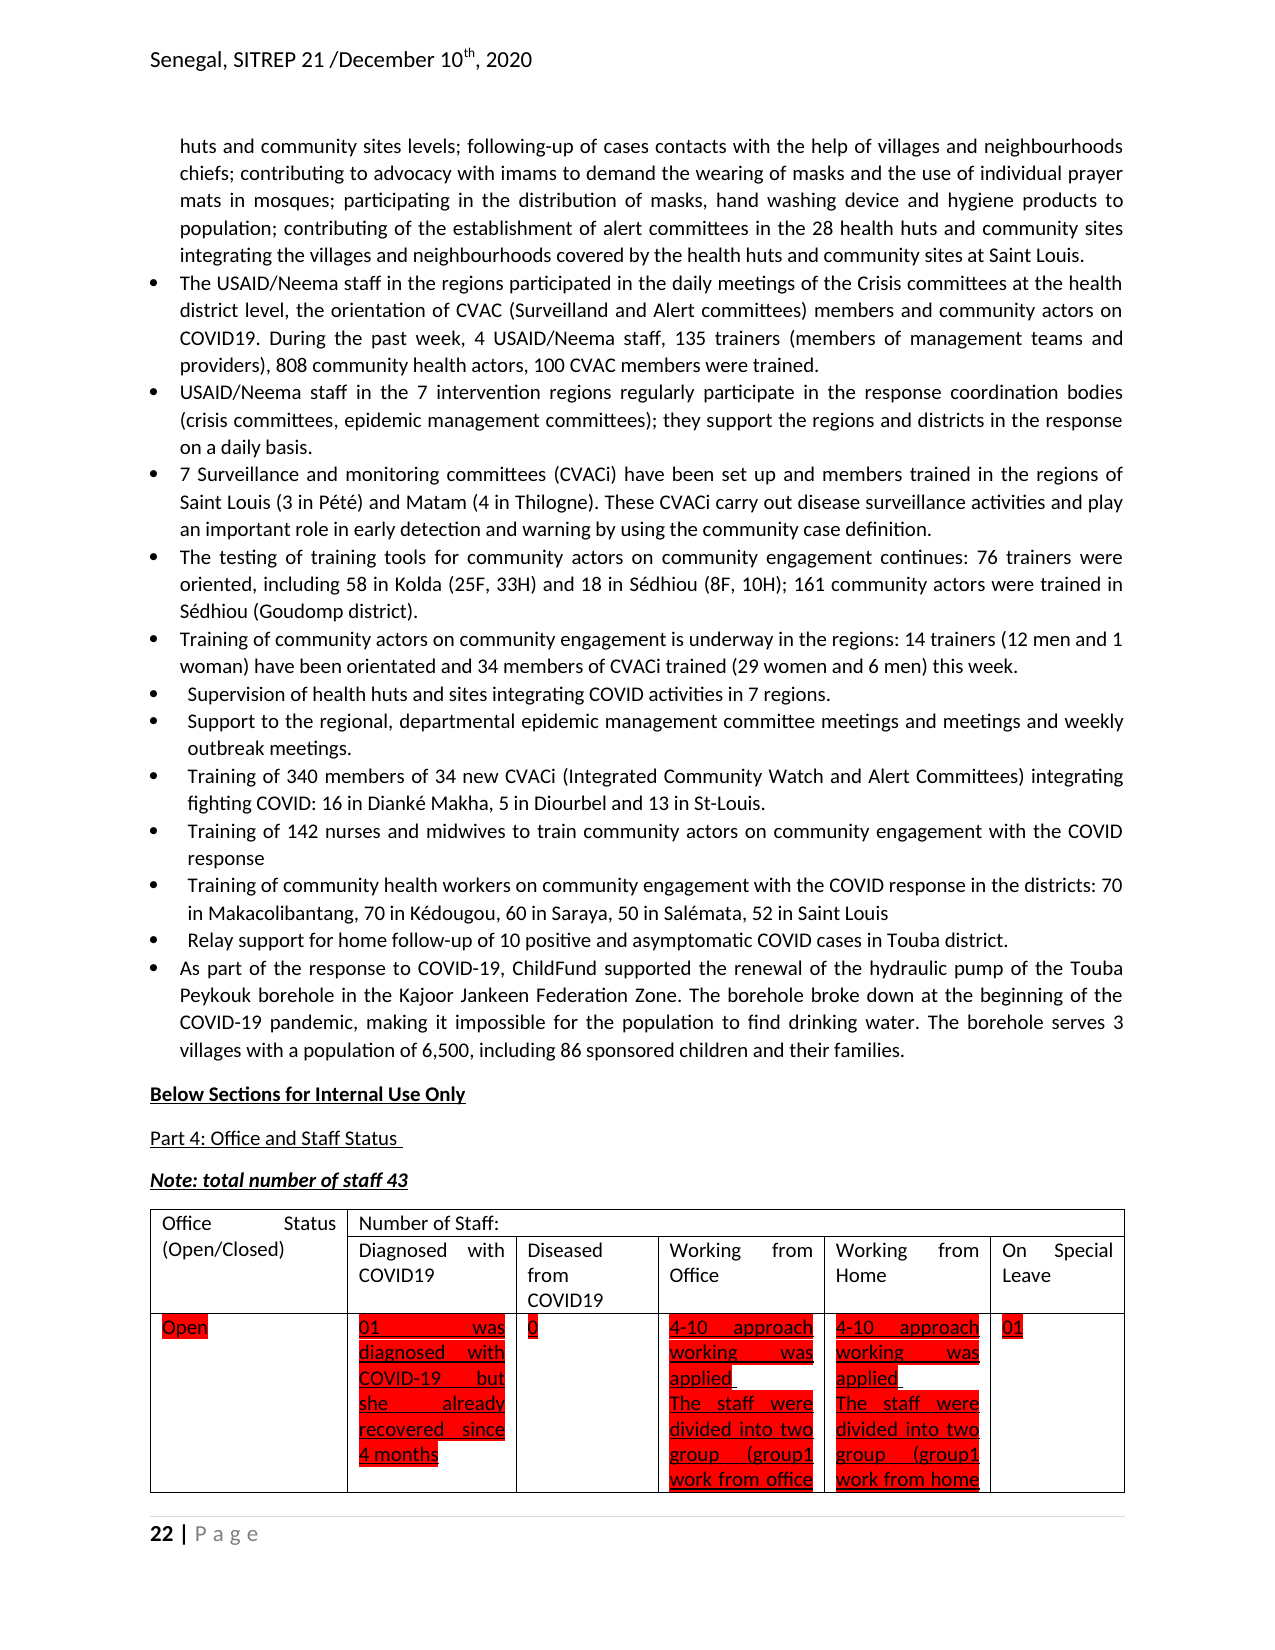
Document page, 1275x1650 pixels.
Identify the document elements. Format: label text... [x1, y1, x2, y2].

table_cell 0 [517, 1314, 658, 1492]
list Relay support for home follow-up of 10 positive and asymptomatic COVID cases in Touba district. [150, 927, 1125, 953]
list Training of 340 members of 34 new CVACi (Integrated Community Watch and Alert Committees) integrating fighting COVID: 16 in Dianké Makha, 5 in Diourbel and 13 in St-Louis. [150, 763, 1125, 816]
list Training of community health workers on community engagement with the COVID response in the districts: 70 in Makacolibantang, 70 in Kédougou, 60 in Saraya, 50 in Salémata, 52 in Saint Louis [150, 873, 1125, 925]
table_cell On Special Leave [991, 1237, 1124, 1313]
text Below Sections for Internal Use Only [150, 1081, 1125, 1106]
table_header Office Status (Open/Closed) [151, 1210, 347, 1313]
text Note: total number of staff 43 [150, 1167, 1125, 1193]
table_cell Diagnosed with COVID19 [348, 1237, 516, 1313]
list Training of community actors on community engagement is underway in the regions: 14 trainers (12 men and 1 woman) have been orientated and 34 members of CVACi trained (29 women and 6 men) this week. [150, 626, 1125, 679]
table_cell 01 [991, 1314, 1124, 1492]
table_cell Open [151, 1314, 347, 1492]
table_cell Working from Office [659, 1237, 824, 1313]
list The testing of training tools for community actors on community engagement continues: 76 trainers were oriented, including 58 in Kolda (25F, 33H) and 18 in Sédhiou (8F, 10H); 161 community actors were trained in Sédhiou (Goudomp district). [150, 544, 1125, 624]
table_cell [659, 1314, 824, 1492]
table_cell 4-10 approach working was applied The staff were divided into two group (group1 work from home than other group work from office) [825, 1314, 990, 1492]
list 7 Surveillance and monitoring committees (CVACi) have been set up and members trained in the regions of Saint Louis (3 in Pété) and Matam (4 in Thilogne). These CVACi carry out disease surveillance activities and play an important role in early detection and warning by using the community case definition. [150, 462, 1125, 542]
list As part of the response to COVID-19, ChildFund supported the renewal of the hydraulic pump of the Touba Peykouk borehole in the Kajoor Jankeen Federation Zone. The borehole broke down at the beginning of the COVID-19 pandemic, making it impossible for the population to find drinking water. The borehole serves 3 villages with a population of 6,500, including 86 sponsored children and their families. [150, 955, 1125, 1062]
table_cell Working from Home [825, 1237, 990, 1313]
table_cell Diseased from COVID19 [517, 1237, 658, 1313]
list Support to the regional, departmental epidemic management committee meetings and meetings and weekly outbreak meetings. [150, 708, 1125, 761]
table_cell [348, 1314, 516, 1492]
list Supervision of health huts and sites integrating COVID activities in 7 regions. [150, 681, 1125, 706]
list The USAID/Neema staff in the regions participated in the daily meetings of the Crisis committees at the health district level, the orientation of CVAC (Surveilland and Alert committees) members and community actors on COVID19. During the past week, 4 USAID/Neema staff, 135 trainers (members of management teams and providers), 808 community health actors, 100 CVAC members were trained. [150, 270, 1125, 377]
list USAID/Neema staff in the 7 intervention regions regularly participate in the response coordination bodies (crisis committees, epidemic management committees); they support the regions and districts in the response on a daily basis. [150, 379, 1125, 460]
table_header Number of Staff: [348, 1210, 1124, 1236]
list Training of 142 nurses and midwives to train community actors on community engagement with the COVID response [150, 818, 1125, 871]
text Part 4: Office and Staff Status [150, 1125, 1125, 1151]
